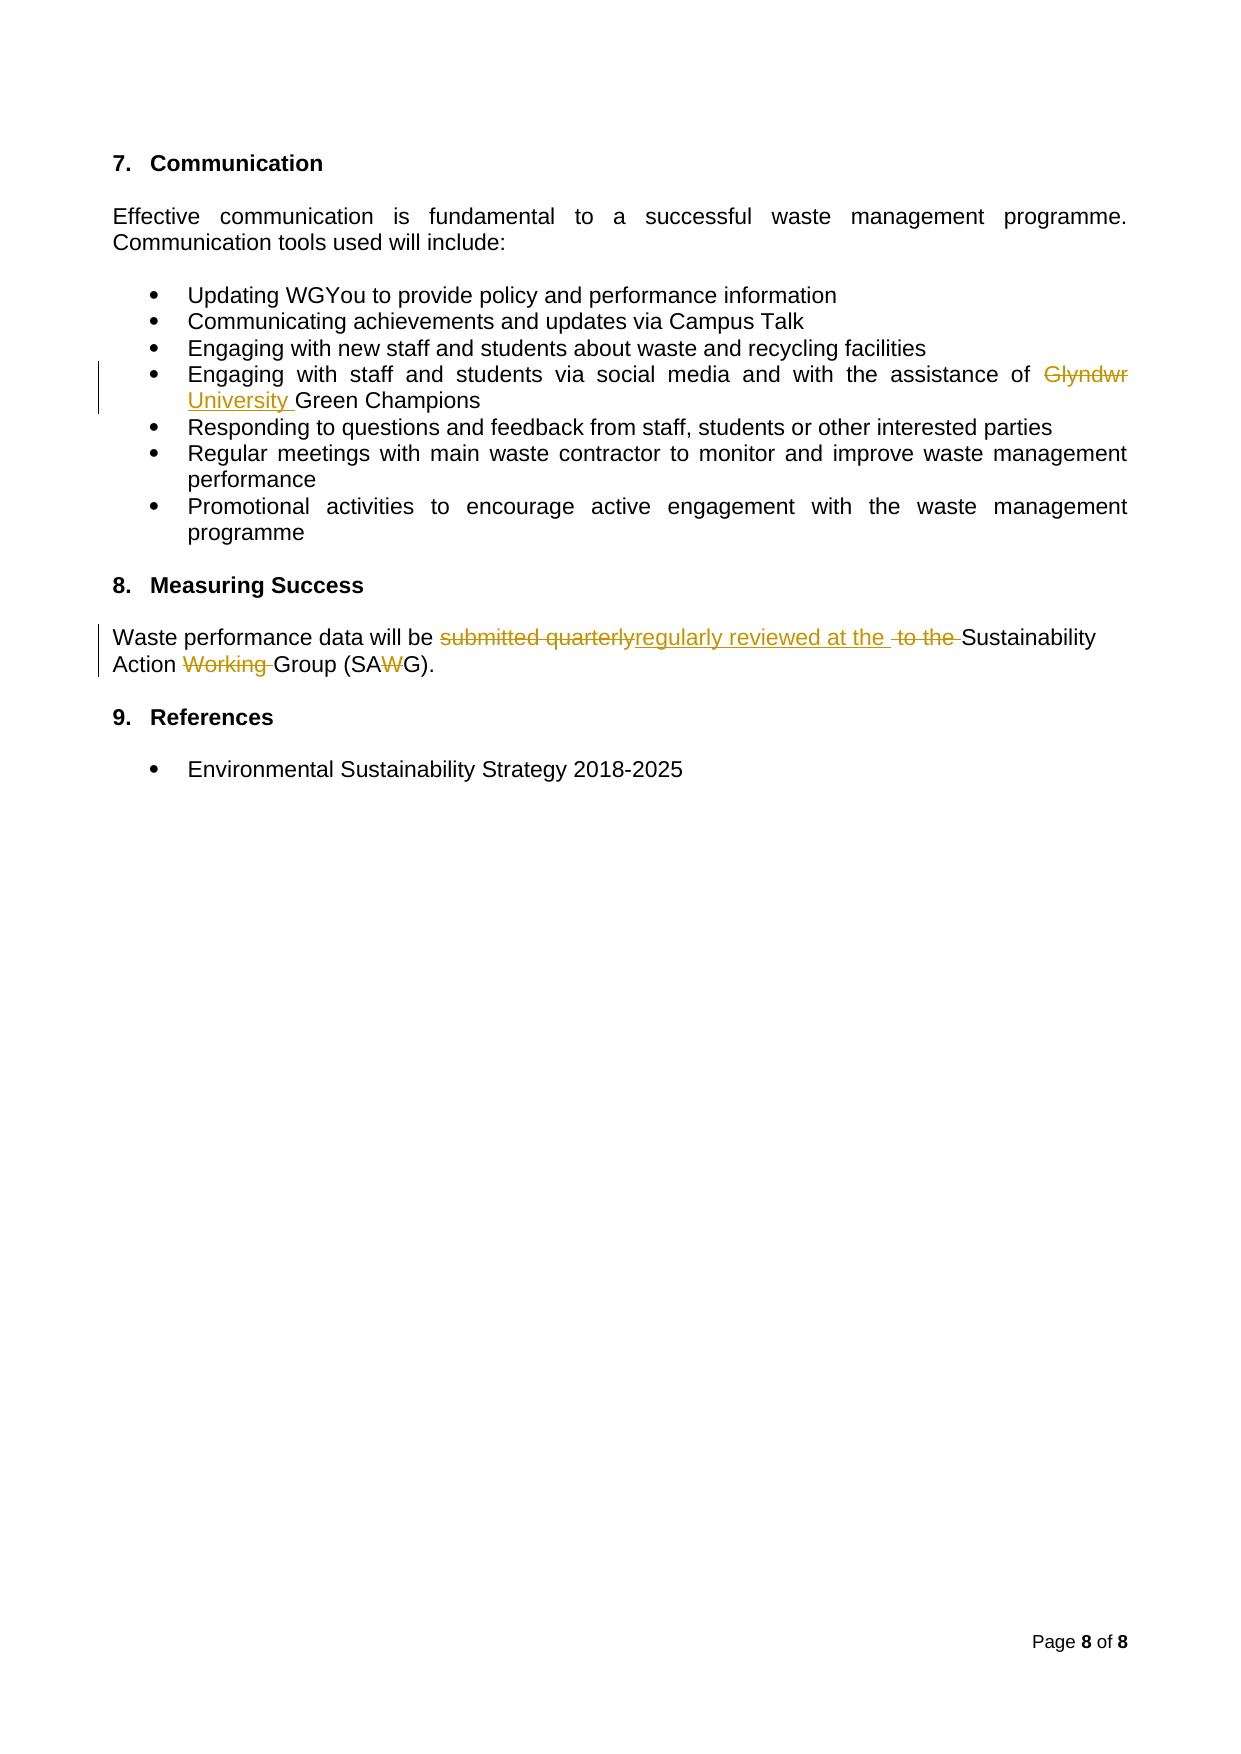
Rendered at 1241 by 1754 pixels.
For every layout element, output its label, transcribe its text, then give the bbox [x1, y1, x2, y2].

list Responding to questions and feedback from staff, students or other interested parties [150, 413, 1128, 440]
list References [112, 703, 1128, 730]
list Communication [112, 150, 1128, 176]
list Promotional activities to encourage active engagement with the waste management programme [150, 493, 1128, 545]
list Measuring Success [112, 572, 1128, 598]
list Regular meetings with main waste contractor to monitor and improve waste management performance [150, 440, 1128, 493]
text Effective communication is fundamental to a successful waste management programme. Communication tools used will include: [112, 203, 1128, 255]
list Updating WGYou to provide policy and performance information [150, 282, 1128, 308]
list Engaging with staff and students via social media and with the assistance of Green Champions [150, 361, 1128, 413]
list Communicating achievements and updates via Campus Talk [150, 308, 1128, 334]
list Environmental Sustainability Strategy 2018-2025 [150, 756, 1128, 782]
list Engaging with new staff and students about waste and recycling facilities [150, 334, 1128, 361]
text Waste performance data will be Sustainability Action Group (SAG). [112, 624, 1128, 677]
